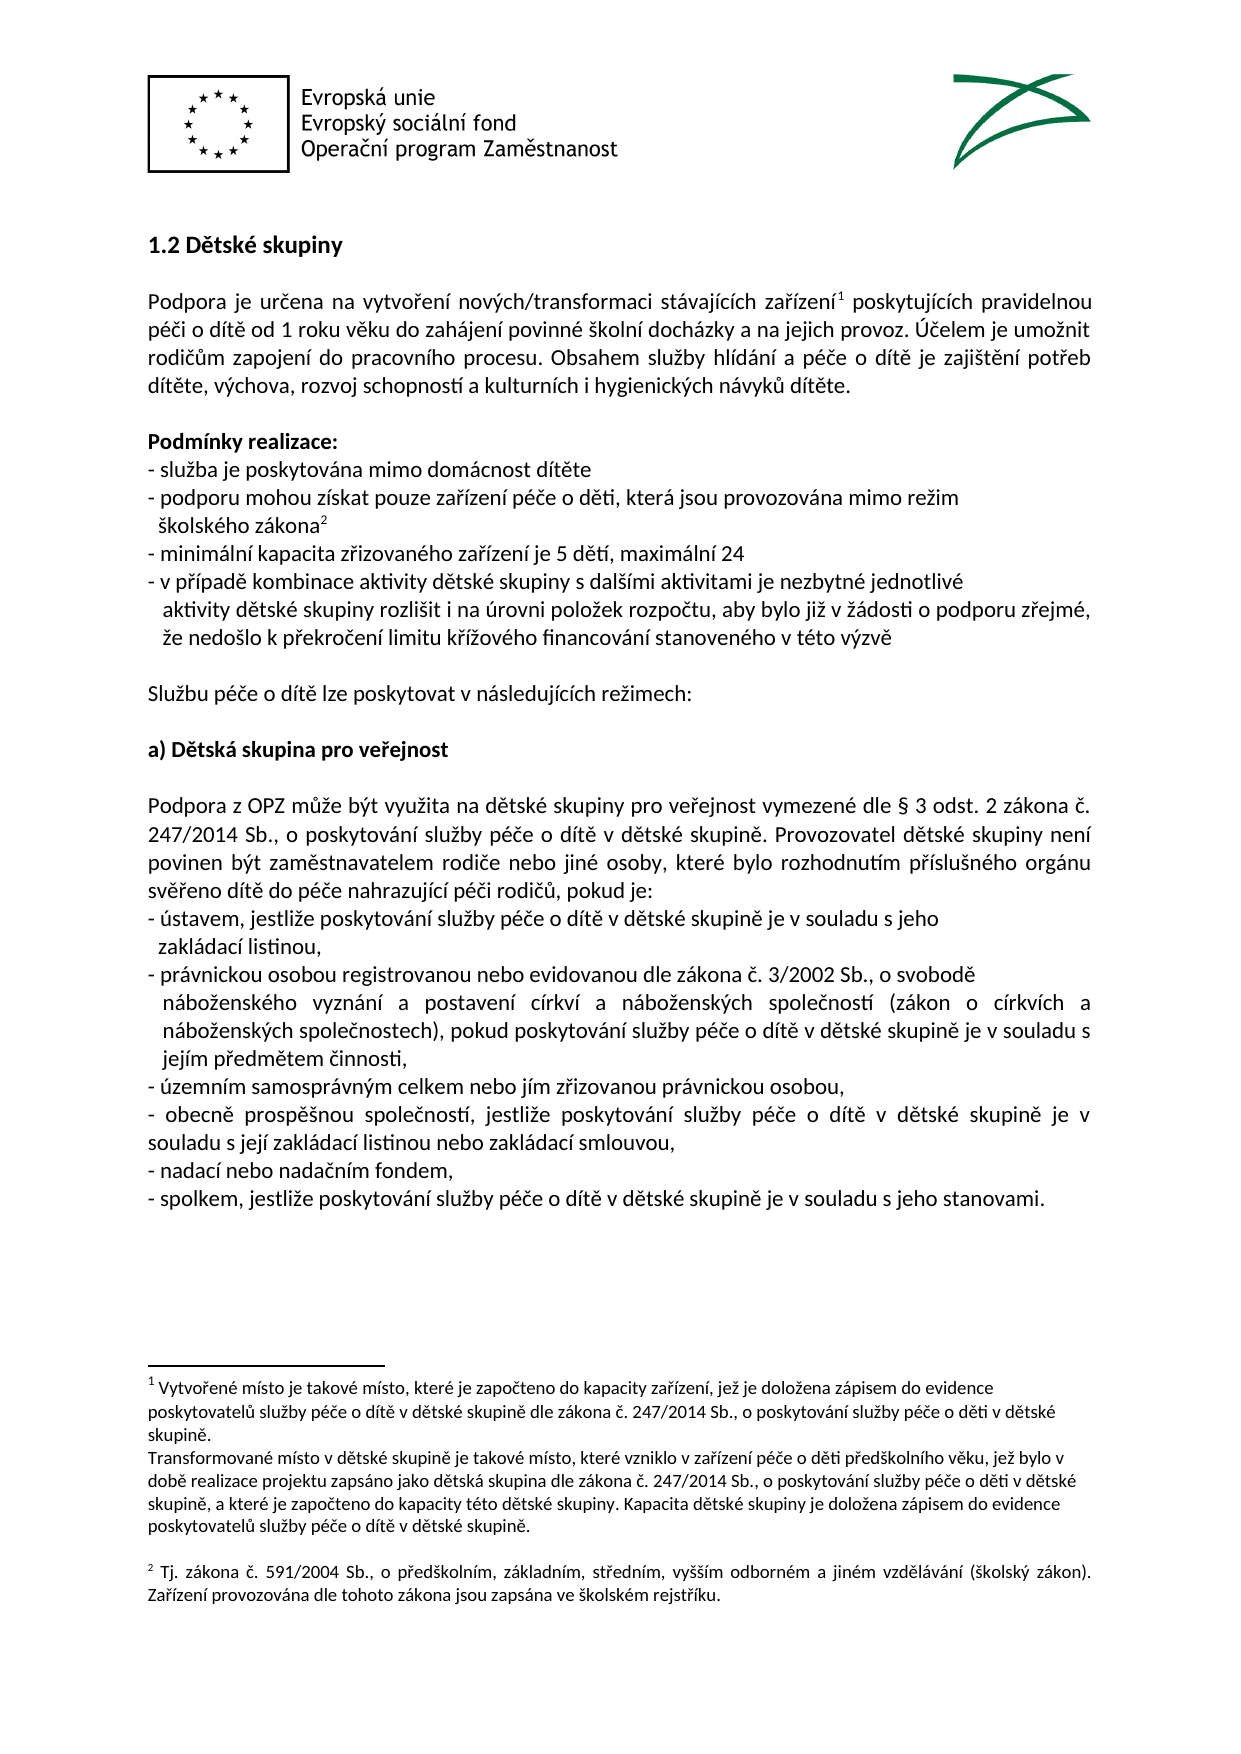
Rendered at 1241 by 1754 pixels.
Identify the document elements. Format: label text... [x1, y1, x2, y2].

picture [147, 75, 618, 173]
text Podpora z OPZ může být využita na dětské skupiny pro veřejnost vymezené dle § 3 odst. 2 zákona č. 247/2014 Sb., o poskytování služby péče o dítě v dětské skupině. Provozovatel dětské skupiny není povinen být zaměstnavatelem rodiče nebo jiné osoby, které bylo rozhodnutím příslušného orgánu svěřeno dítě do péče nahrazující péči rodičů, pokud je: [148, 792, 1093, 904]
text náboženského vyznání a postavení církví a náboženských společností (zákon o církvích a náboženských společnostech), pokud poskytování služby péče o dítě v dětské skupině je v souladu s jejím předmětem činnosti, [162, 988, 1093, 1072]
text Podpora je určena na vytvoření nových/transformaci stávajících zařízení poskytujících pravidelnou péči o dítě od 1 roku věku do zahájení povinné školní docházky a na jejich provoz. Účelem je umožnit rodičům zapojení do pracovního procesu. Obsahem služby hlídání a péče o dítě je zajištění potřeb dítěte, výchova, rozvoj schopností a kulturních i hygienických návyků dítěte. [148, 287, 1093, 399]
text - územním samosprávným celkem nebo jím zřizovanou právnickou osobou, [148, 1072, 1093, 1100]
text - minimální kapacita zřizovaného zařízení je 5 dětí, maximální 24 [148, 539, 1093, 567]
text školského zákona [148, 511, 1093, 539]
text zakládací listinou, [148, 932, 1093, 960]
text - nadací nebo nadačním fondem, [148, 1156, 1093, 1184]
text - spolkem, jestliže poskytování služby péče o dítě v dětské skupině je v souladu s jeho stanovami. [148, 1184, 1093, 1212]
text Službu péče o dítě lze poskytovat v následujících režimech: [148, 679, 1093, 708]
text a) Dětská skupina pro veřejnost [148, 736, 1093, 764]
text - ústavem, jestliže poskytování služby péče o dítě v dětské skupině je v souladu s jeho [148, 904, 1093, 932]
text - právnickou osobou registrovanou nebo evidovanou dle zákona č. 3/2002 Sb., o svobodě [148, 960, 1093, 988]
text Podmínky realizace: [148, 427, 1093, 455]
text 1.2 Dětské skupiny [148, 229, 1093, 259]
text aktivity dětské skupiny rozlišit i na úrovni položek rozpočtu, aby bylo již v žádosti o podporu zřejmé, že nedošlo k překročení limitu křížového financování stanoveného v této výzvě [162, 596, 1093, 652]
text - podporu mohou získat pouze zařízení péče o děti, která jsou provozována mimo režim [148, 483, 1093, 511]
text - v případě kombinace aktivity dětské skupiny s dalšími aktivitami je nezbytné jednotlivé [148, 567, 1093, 596]
text - obecně prospěšnou společností, jestliže poskytování služby péče o dítě v dětské skupině je v souladu s její zakládací listinou nebo zakládací smlouvou, [148, 1100, 1093, 1156]
text - služba je poskytována mimo domácnost dítěte [148, 455, 1093, 483]
picture [950, 73, 1093, 173]
